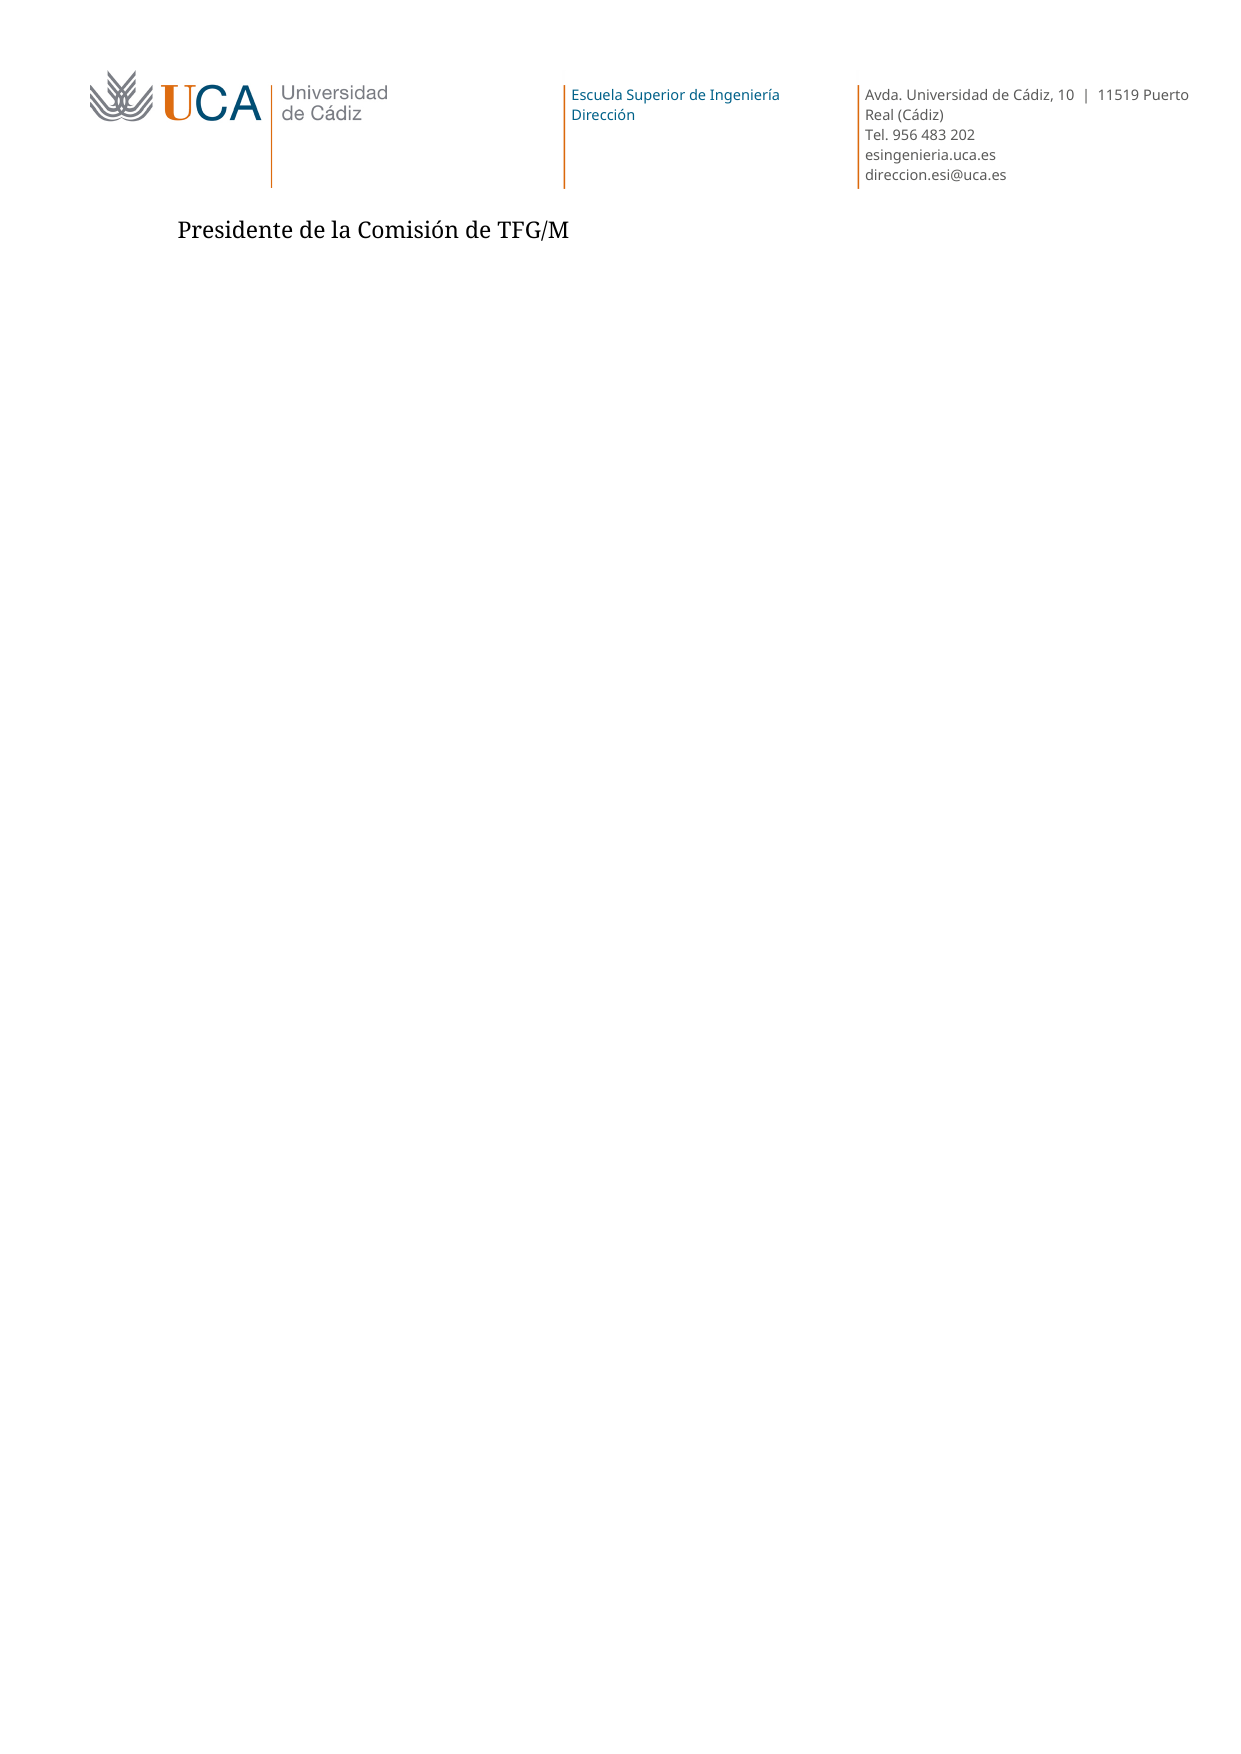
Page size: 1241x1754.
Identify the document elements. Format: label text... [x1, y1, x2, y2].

text Presidente de la Comisión de TFG/M [177, 214, 1063, 245]
picture [772, 92, 778, 100]
picture [856, 70, 860, 189]
picture [742, 92, 749, 100]
picture [562, 70, 566, 189]
picture [90, 70, 387, 188]
picture [763, 92, 768, 100]
